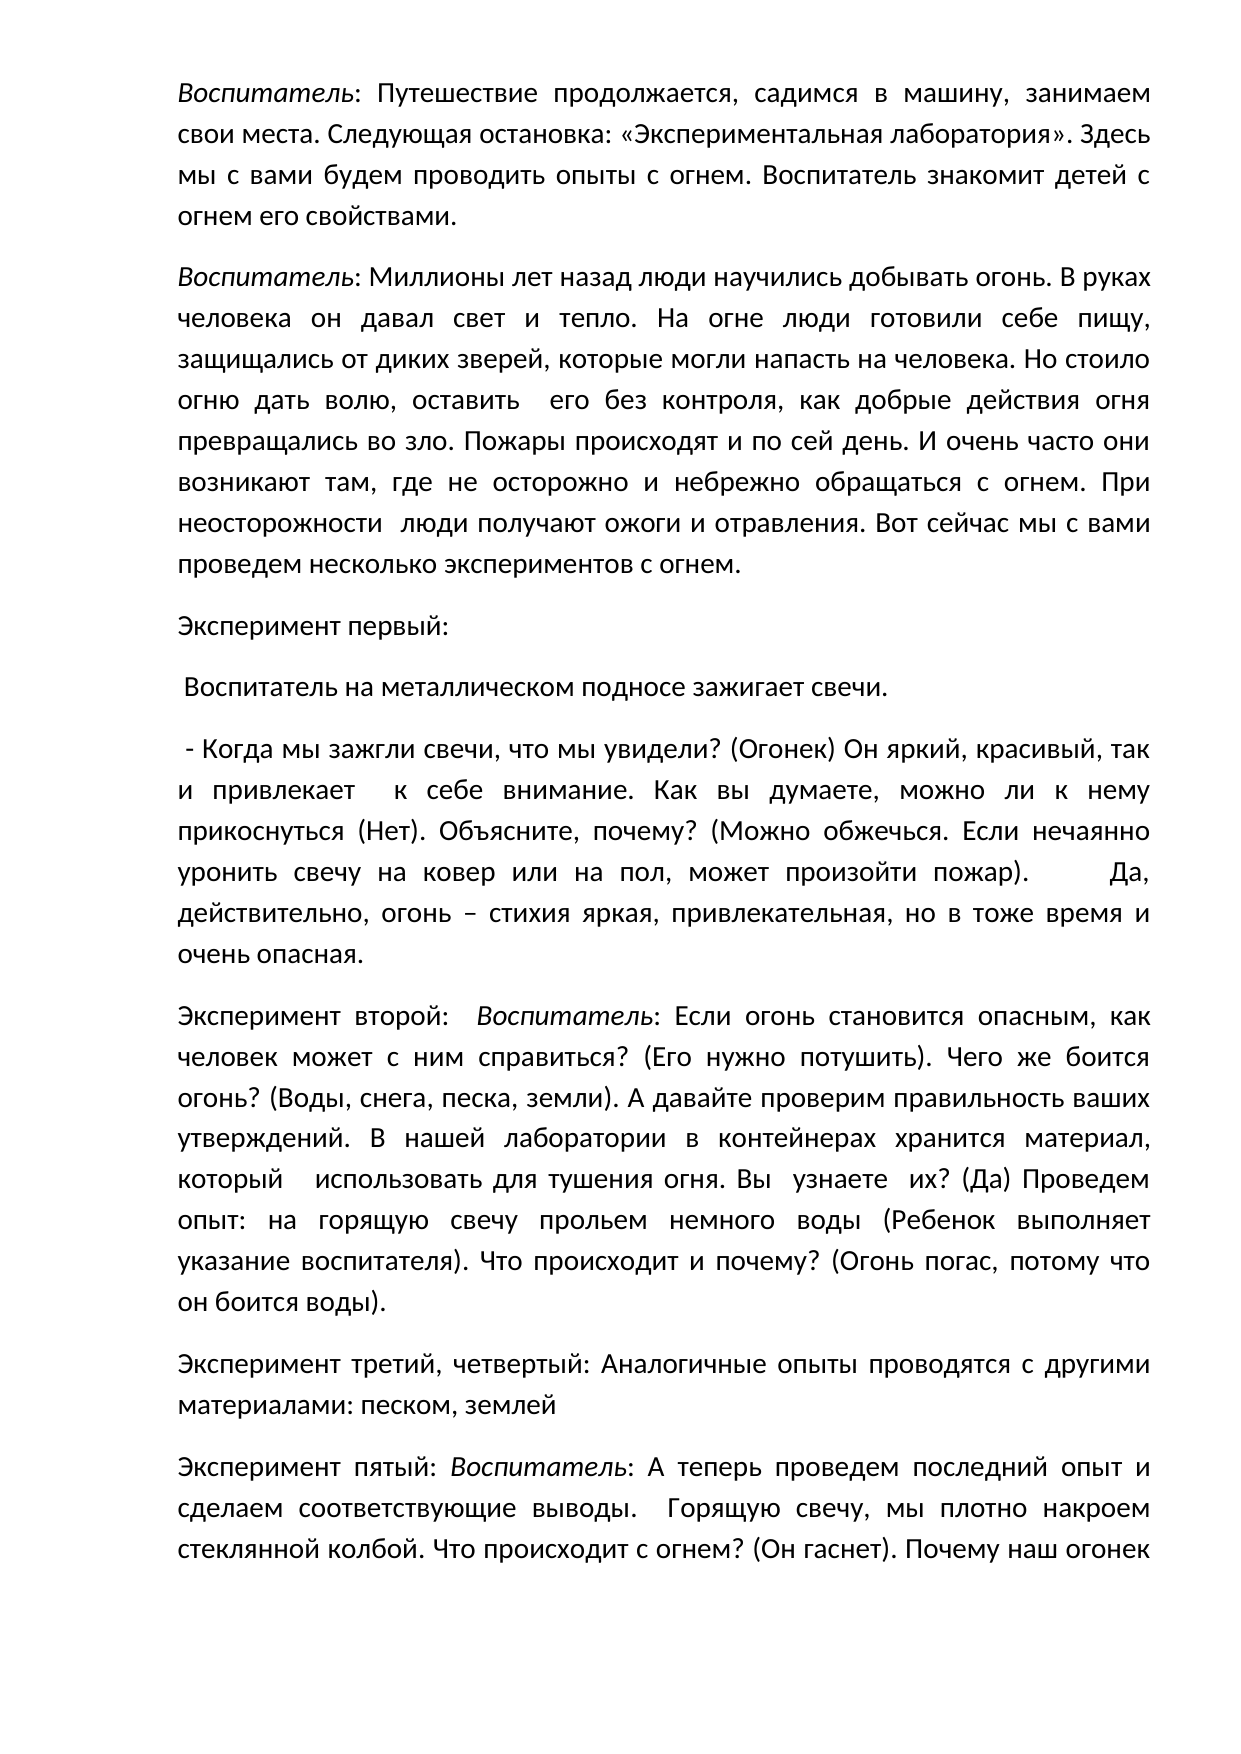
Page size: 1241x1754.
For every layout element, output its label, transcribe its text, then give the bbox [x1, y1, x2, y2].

text Эксперимент первый: [177, 607, 1152, 642]
text - Когда мы зажгли свечи, что мы увидели? (Огонек) Он яркий, красивый, так и привлекает к себе внимание. Как вы думаете, можно ли к нему прикоснуться (Нет). Объясните, почему? (Можно обжечься. Если нечаянно уронить свечу на ковер или на пол, может произойти пожар). Да, действительно, огонь – стихия яркая, привлекательная, но в тоже время и очень опасная. [177, 730, 1152, 971]
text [177, 1448, 1152, 1565]
text Эксперимент третий, четвертый: Аналогичные опыты проводятся с другими материалами: песком, землей [177, 1345, 1152, 1422]
text Эксперимент второй: Воспитатель: Если огонь становится опасным, как человек может с ним справиться? (Его нужно потушить). Чего же боится огонь? (Воды, снега, песка, земли). А давайте проверим правильность ваших утверждений. В нашей лаборатории в контейнерах хранится материал, который использовать для тушения огня. Вы узнаете их? (Да) Проведем опыт: на горящую свечу прольем немного воды (Ребенок выполняет указание воспитателя). Что происходит и почему? (Огонь погас, потому что он боится воды). [177, 997, 1152, 1319]
text Воспитатель: Путешествие продолжается, садимся в машину, занимаем свои места. Следующая остановка: «Экспериментальная лаборатория». Здесь мы с вами будем проводить опыты с огнем. Воспитатель знакомит детей с огнем его свойствами. [177, 74, 1152, 232]
text Воспитатель на металлическом подносе зажигает свечи. [177, 668, 1152, 704]
text Воспитатель: Миллионы лет назад люди научились добывать огонь. В руках человека он давал свет и тепло. На огне люди готовили себе пищу, защищались от диких зверей, которые могли напасть на человека. Но стоило огню дать волю, оставить его без контроля, как добрые действия огня превращались во зло. Пожары происходят и по сей день. И очень часто они возникают там, где не осторожно и небрежно обращаться с огнем. При неосторожности люди получают ожоги и отравления. Вот сейчас мы с вами проведем несколько экспериментов с огнем. [177, 258, 1152, 581]
